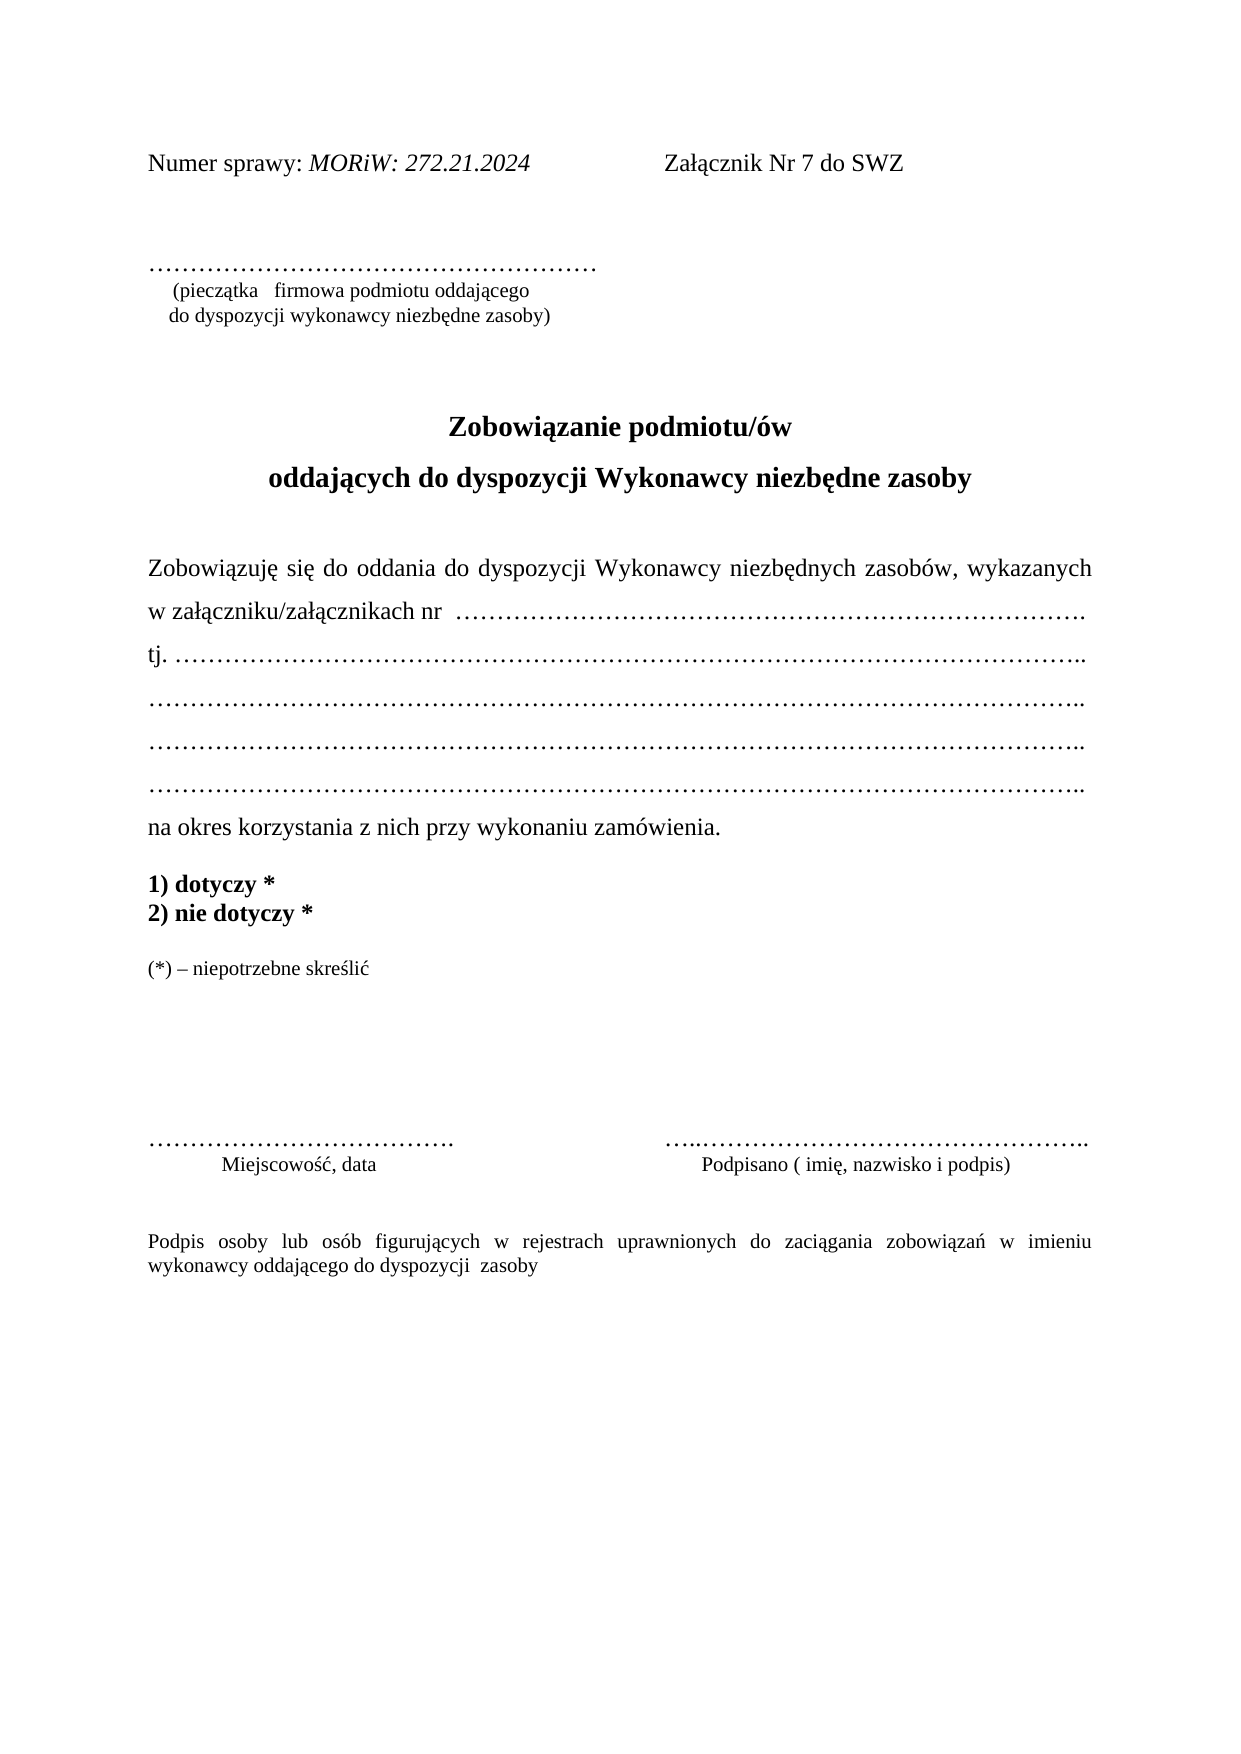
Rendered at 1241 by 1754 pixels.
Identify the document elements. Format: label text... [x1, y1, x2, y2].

text Miejscowość, data Podpisano ( imię, nazwisko i podpis) [148, 1152, 1093, 1176]
text ………………………………………………………………………………………………….. [148, 683, 1093, 711]
text 2) nie dotyczy * [148, 898, 1093, 927]
text Podpis osoby lub osób figurujących w rejestrach uprawnionych do zaciągania zobowiązań w imieniu wykonawcy oddającego do dyspozycji zasoby [148, 1229, 1093, 1277]
text oddających do dyspozycji Wykonawcy niezbędne zasoby [148, 460, 1093, 493]
text 1) dotyczy * [148, 869, 1093, 898]
text na okres korzystania z nich przy wykonaniu zamówienia. [148, 812, 1093, 841]
text (pieczątka firmowa podmiotu oddającego [148, 277, 1093, 302]
text tj. ……………………………………………………………………………………………….. [148, 639, 1093, 668]
text do dyspozycji wykonawcy niezbędne zasoby) [148, 302, 1093, 327]
text Zobowiązuję się do oddania do dyspozycji Wykonawcy niezbędnych zasobów, wykazanych w załączniku/załącznikach nr …………………………………………………………………. [148, 553, 1093, 625]
text (*) – niepotrzebne skreślić [148, 956, 1093, 980]
text Numer sprawy: MORiW: 272.21.2024 Załącznik Nr 7 do SWZ [148, 148, 1093, 176]
text ………………………………. …..……………………………………….. [148, 1123, 1093, 1152]
text ………………………………………………………………………………………………….. [148, 769, 1093, 798]
text ………………………………………………………………………………………………….. [148, 726, 1093, 754]
text ……………………………………………… [148, 248, 1093, 277]
text Zobowiązanie podmiotu/ów [148, 409, 1093, 443]
